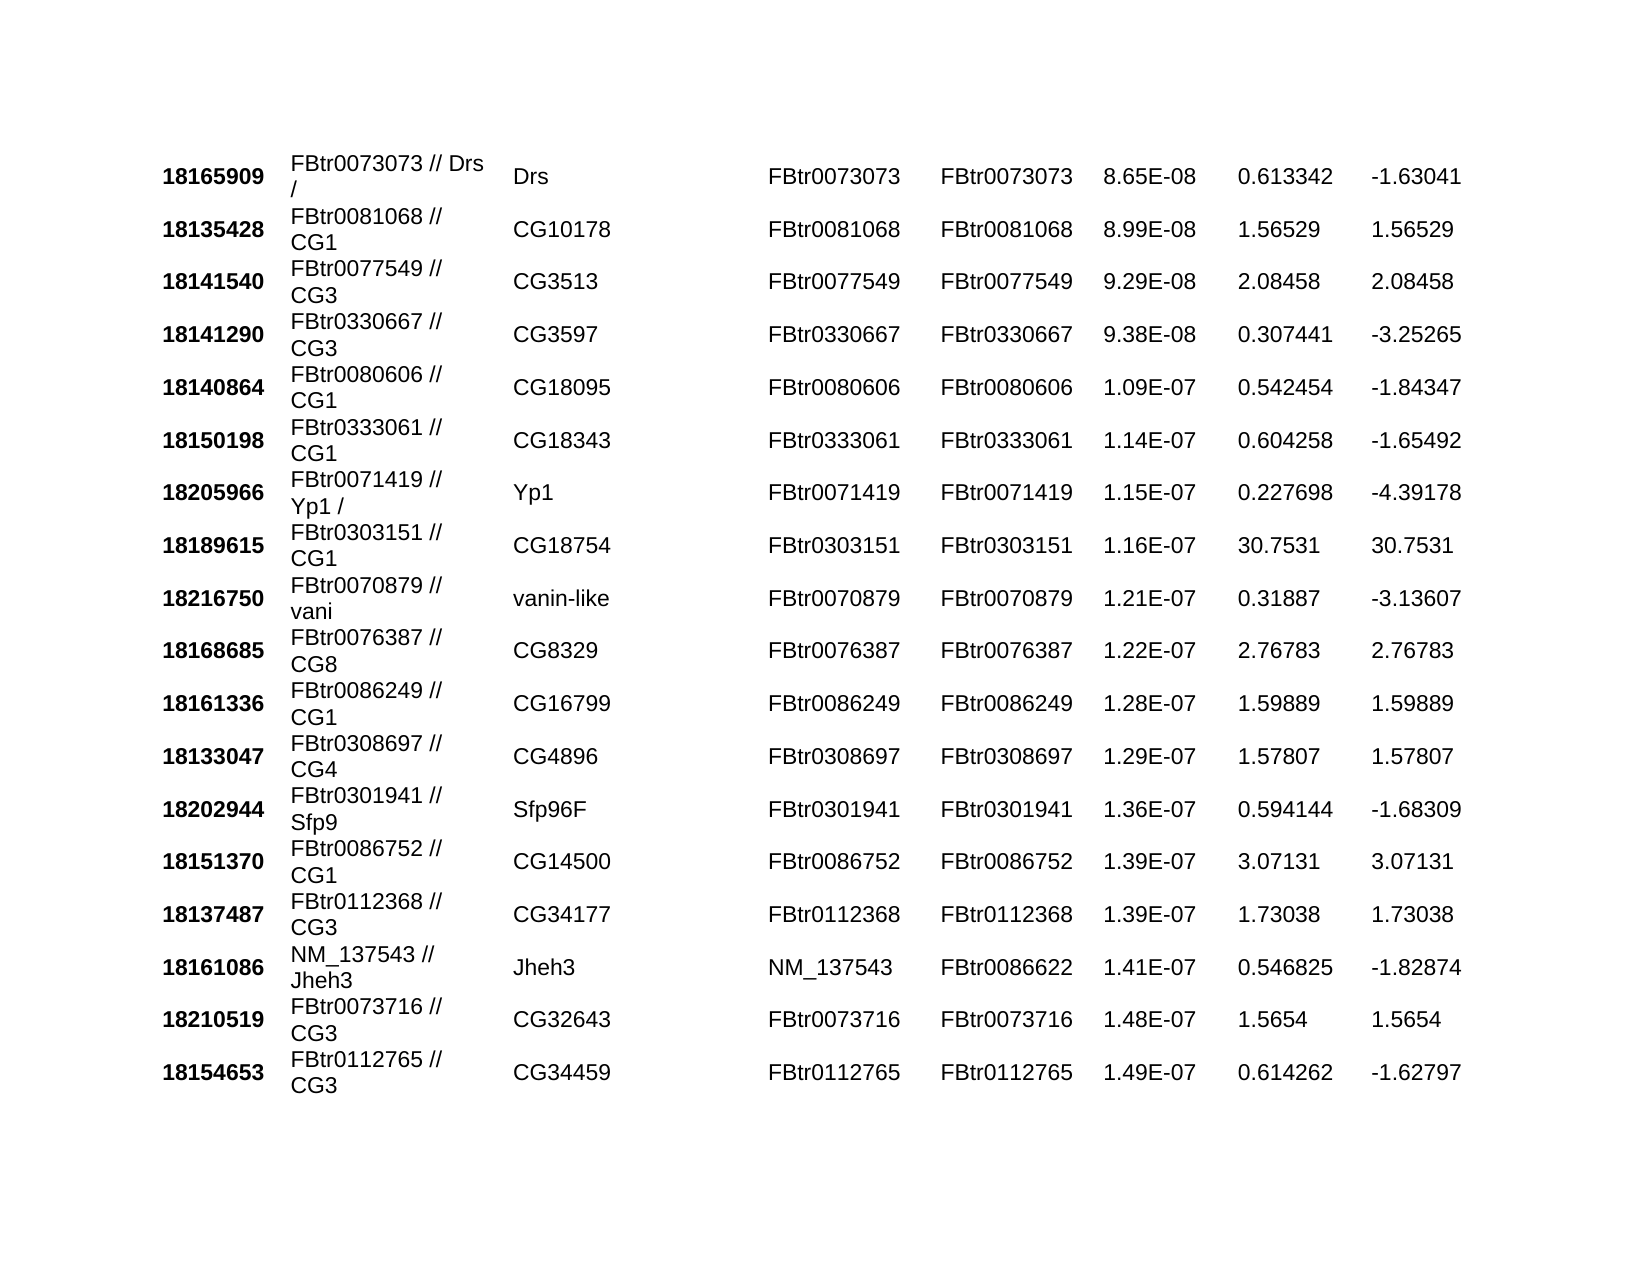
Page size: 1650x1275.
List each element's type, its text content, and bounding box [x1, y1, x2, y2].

table_cell Yp1 [501, 466, 756, 519]
table_cell 1.39E-07 [1091, 888, 1226, 941]
table_cell 1.5654 [1226, 993, 1359, 1046]
table_cell FBtr0301941 [928, 783, 1091, 835]
table_cell 18150198 [150, 414, 278, 466]
table_cell 1.5654 [1359, 993, 1500, 1046]
table_cell FBtr0301941 [756, 783, 928, 835]
table_cell -3.25265 [1359, 308, 1500, 361]
table_cell 8.65E-08 [1091, 150, 1226, 203]
table_cell NM_137543 [756, 941, 928, 993]
table_cell 2.08458 [1226, 255, 1359, 308]
table_cell FBtr0081068 [756, 203, 928, 255]
table_cell 2.76783 [1359, 624, 1500, 677]
table_cell 1.41E-07 [1091, 941, 1226, 993]
table_cell 1.22E-07 [1091, 624, 1226, 677]
table_cell 0.613342 [1226, 150, 1359, 203]
table_cell CG34177 [501, 888, 756, 941]
table_cell FBtr0073716 // CG3 [278, 993, 501, 1046]
table_cell CG16799 [501, 677, 756, 730]
table_cell FBtr0086249 [928, 677, 1091, 730]
table_cell FBtr0077549 // CG3 [278, 255, 501, 308]
table_cell FBtr0301941 // Sfp9 [278, 783, 501, 835]
table_cell CG8329 [501, 624, 756, 677]
table_cell FBtr0071419 [928, 466, 1091, 519]
table_cell 9.38E-08 [1091, 308, 1226, 361]
table_cell 18205966 [150, 466, 278, 519]
table_cell FBtr0073073 // Drs / [278, 150, 501, 203]
table_cell CG14500 [501, 835, 756, 888]
table_cell 18161086 [150, 941, 278, 993]
table_cell 1.36E-07 [1091, 783, 1226, 835]
table_cell 1.21E-07 [1091, 572, 1226, 624]
table_cell 3.07131 [1226, 835, 1359, 888]
table_cell FBtr0308697 [756, 730, 928, 782]
table_cell 18135428 [150, 203, 278, 255]
table_cell CG10178 [501, 203, 756, 255]
table_cell 1.09E-07 [1091, 361, 1226, 413]
table_cell FBtr0070879 [928, 572, 1091, 624]
table_cell Drs [501, 150, 756, 203]
table_cell 1.59889 [1359, 677, 1500, 730]
table_cell -4.39178 [1359, 466, 1500, 519]
table_cell 8.99E-08 [1091, 203, 1226, 255]
table_cell 1.73038 [1226, 888, 1359, 941]
table_cell 1.14E-07 [1091, 414, 1226, 466]
table_cell FBtr0112765 [928, 1046, 1091, 1099]
table_cell 18151370 [150, 835, 278, 888]
table_cell -1.63041 [1359, 150, 1500, 203]
table_cell 0.594144 [1226, 783, 1359, 835]
table_cell FBtr0303151 [928, 519, 1091, 572]
table_cell FBtr0081068 // CG1 [278, 203, 501, 255]
table_cell FBtr0333061 [756, 414, 928, 466]
table_cell 18216750 [150, 572, 278, 624]
table_cell FBtr0071419 [756, 466, 928, 519]
table_cell FBtr0330667 [928, 308, 1091, 361]
table_cell -1.65492 [1359, 414, 1500, 466]
table_cell FBtr0086752 [928, 835, 1091, 888]
table_cell FBtr0112368 [928, 888, 1091, 941]
table_cell FBtr0076387 // CG8 [278, 624, 501, 677]
table_cell 0.227698 [1226, 466, 1359, 519]
table_cell FBtr0086752 [756, 835, 928, 888]
table_cell FBtr0330667 [756, 308, 928, 361]
table_cell FBtr0080606 [756, 361, 928, 413]
table_cell 1.15E-07 [1091, 466, 1226, 519]
table_cell 18161336 [150, 677, 278, 730]
table_cell FBtr0308697 [928, 730, 1091, 782]
table_cell 3.07131 [1359, 835, 1500, 888]
table_cell 18137487 [150, 888, 278, 941]
table_cell CG3513 [501, 255, 756, 308]
table_cell FBtr0070879 [756, 572, 928, 624]
table_cell FBtr0086622 [928, 941, 1091, 993]
table_cell Jheh3 [501, 941, 756, 993]
table_cell 1.56529 [1359, 203, 1500, 255]
table_cell FBtr0073716 [928, 993, 1091, 1046]
table_cell 18168685 [150, 624, 278, 677]
table_cell FBtr0112765 // CG3 [278, 1046, 501, 1099]
table_cell 18133047 [150, 730, 278, 782]
table_cell 0.307441 [1226, 308, 1359, 361]
table_cell 1.59889 [1226, 677, 1359, 730]
table_cell FBtr0086249 [756, 677, 928, 730]
table_cell 18202944 [150, 783, 278, 835]
table_cell 0.614262 [1226, 1046, 1359, 1099]
table_cell 30.7531 [1359, 519, 1500, 572]
table_cell FBtr0308697 // CG4 [278, 730, 501, 782]
table_cell CG3597 [501, 308, 756, 361]
table_cell FBtr0330667 // CG3 [278, 308, 501, 361]
table_cell FBtr0086249 // CG1 [278, 677, 501, 730]
table_cell FBtr0112368 [756, 888, 928, 941]
table_cell -3.13607 [1359, 572, 1500, 624]
table_cell 1.28E-07 [1091, 677, 1226, 730]
table_cell 1.29E-07 [1091, 730, 1226, 782]
table_cell Sfp96F [501, 783, 756, 835]
table_cell FBtr0112368 // CG3 [278, 888, 501, 941]
table_cell FBtr0303151 // CG1 [278, 519, 501, 572]
table_cell 1.57807 [1226, 730, 1359, 782]
table_cell 1.39E-07 [1091, 835, 1226, 888]
table_cell FBtr0303151 [756, 519, 928, 572]
table_cell FBtr0080606 // CG1 [278, 361, 501, 413]
table_cell FBtr0070879 // vani [278, 572, 501, 624]
table_cell CG18343 [501, 414, 756, 466]
table_cell 2.08458 [1359, 255, 1500, 308]
table_cell CG18095 [501, 361, 756, 413]
table_cell FBtr0086752 // CG1 [278, 835, 501, 888]
table_cell 18165909 [150, 150, 278, 203]
table_cell -1.68309 [1359, 783, 1500, 835]
table_cell 0.542454 [1226, 361, 1359, 413]
table_cell 0.546825 [1226, 941, 1359, 993]
table_cell FBtr0076387 [928, 624, 1091, 677]
table_cell 18141290 [150, 308, 278, 361]
table_cell FBtr0076387 [756, 624, 928, 677]
table_cell FBtr0073073 [756, 150, 928, 203]
table_cell FBtr0081068 [928, 203, 1091, 255]
table_cell FBtr0071419 // Yp1 / [278, 466, 501, 519]
table_cell CG34459 [501, 1046, 756, 1099]
table_cell 1.73038 [1359, 888, 1500, 941]
table_cell -1.82874 [1359, 941, 1500, 993]
table_cell 1.16E-07 [1091, 519, 1226, 572]
table_cell 2.76783 [1226, 624, 1359, 677]
table_cell -1.62797 [1359, 1046, 1500, 1099]
table_cell 18141540 [150, 255, 278, 308]
table_cell 18210519 [150, 993, 278, 1046]
table_cell 1.57807 [1359, 730, 1500, 782]
table_cell FBtr0073073 [928, 150, 1091, 203]
table_cell 9.29E-08 [1091, 255, 1226, 308]
table_cell 1.56529 [1226, 203, 1359, 255]
table_cell 18140864 [150, 361, 278, 413]
table_cell 30.7531 [1226, 519, 1359, 572]
table_cell vanin-like [501, 572, 756, 624]
table_cell 1.49E-07 [1091, 1046, 1226, 1099]
table_cell FBtr0073716 [756, 993, 928, 1046]
table_cell FBtr0080606 [928, 361, 1091, 413]
table_cell NM_137543 // Jheh3 [278, 941, 501, 993]
table_cell FBtr0333061 // CG1 [278, 414, 501, 466]
table_cell 1.48E-07 [1091, 993, 1226, 1046]
table_cell CG4896 [501, 730, 756, 782]
table_cell FBtr0077549 [928, 255, 1091, 308]
table_cell 18189615 [150, 519, 278, 572]
table_cell CG32643 [501, 993, 756, 1046]
table_cell 0.31887 [1226, 572, 1359, 624]
table_cell -1.84347 [1359, 361, 1500, 413]
table_cell 18154653 [150, 1046, 278, 1099]
table_cell FBtr0077549 [756, 255, 928, 308]
table_cell FBtr0333061 [928, 414, 1091, 466]
table_cell CG18754 [501, 519, 756, 572]
table_cell FBtr0112765 [756, 1046, 928, 1099]
table_cell 0.604258 [1226, 414, 1359, 466]
